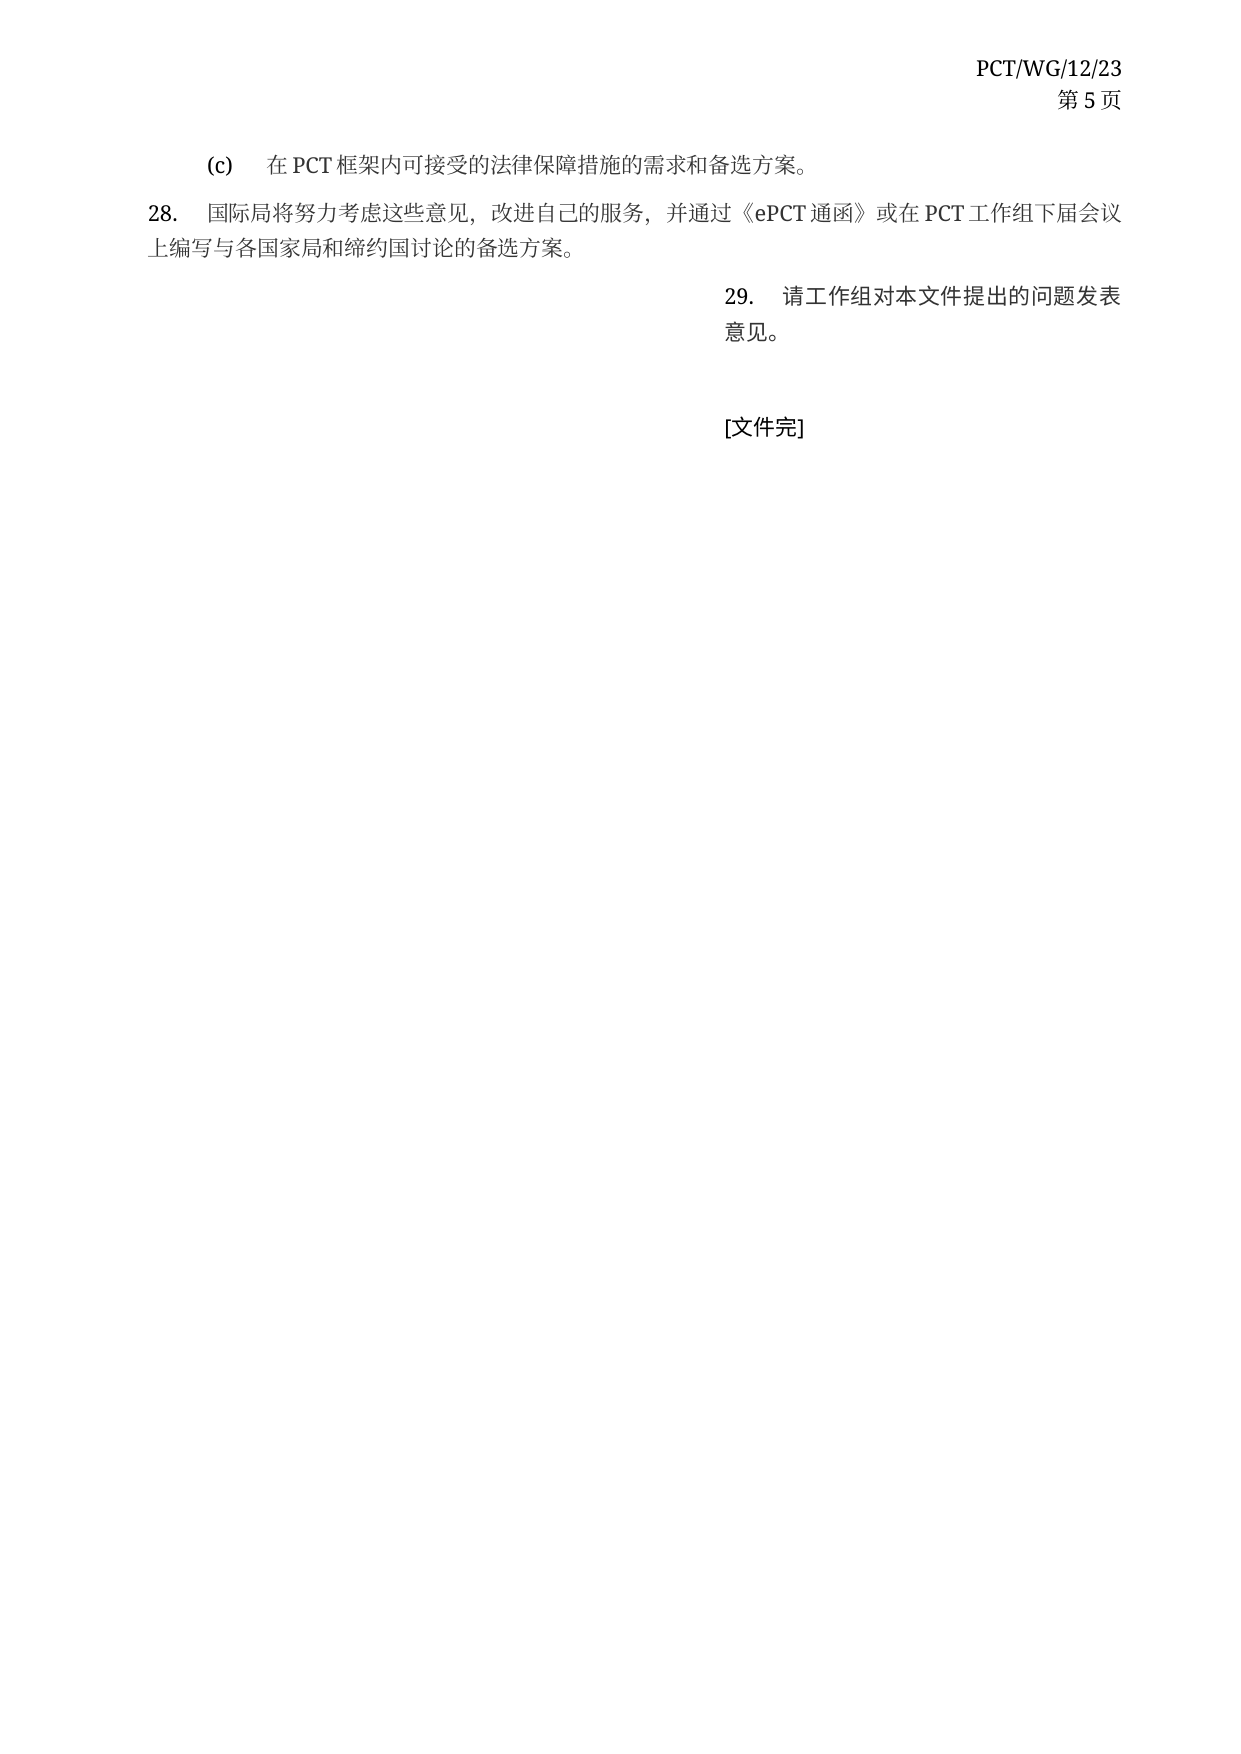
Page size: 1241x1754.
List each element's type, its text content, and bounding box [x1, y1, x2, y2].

text 请工作组对本文件提出的问题发表意见。 [724, 276, 1122, 346]
text 国际局将努力考虑这些意见，改进自己的服务，并通过《ePCT通函》或在PCT工作组下届会议上编写与各国家局和缔约国讨论的备选方案。 [148, 192, 1122, 263]
text [文件完] [724, 407, 1122, 442]
list 在PCT框架内可接受的法律保障措施的需求和备选方案。 [207, 144, 1122, 180]
